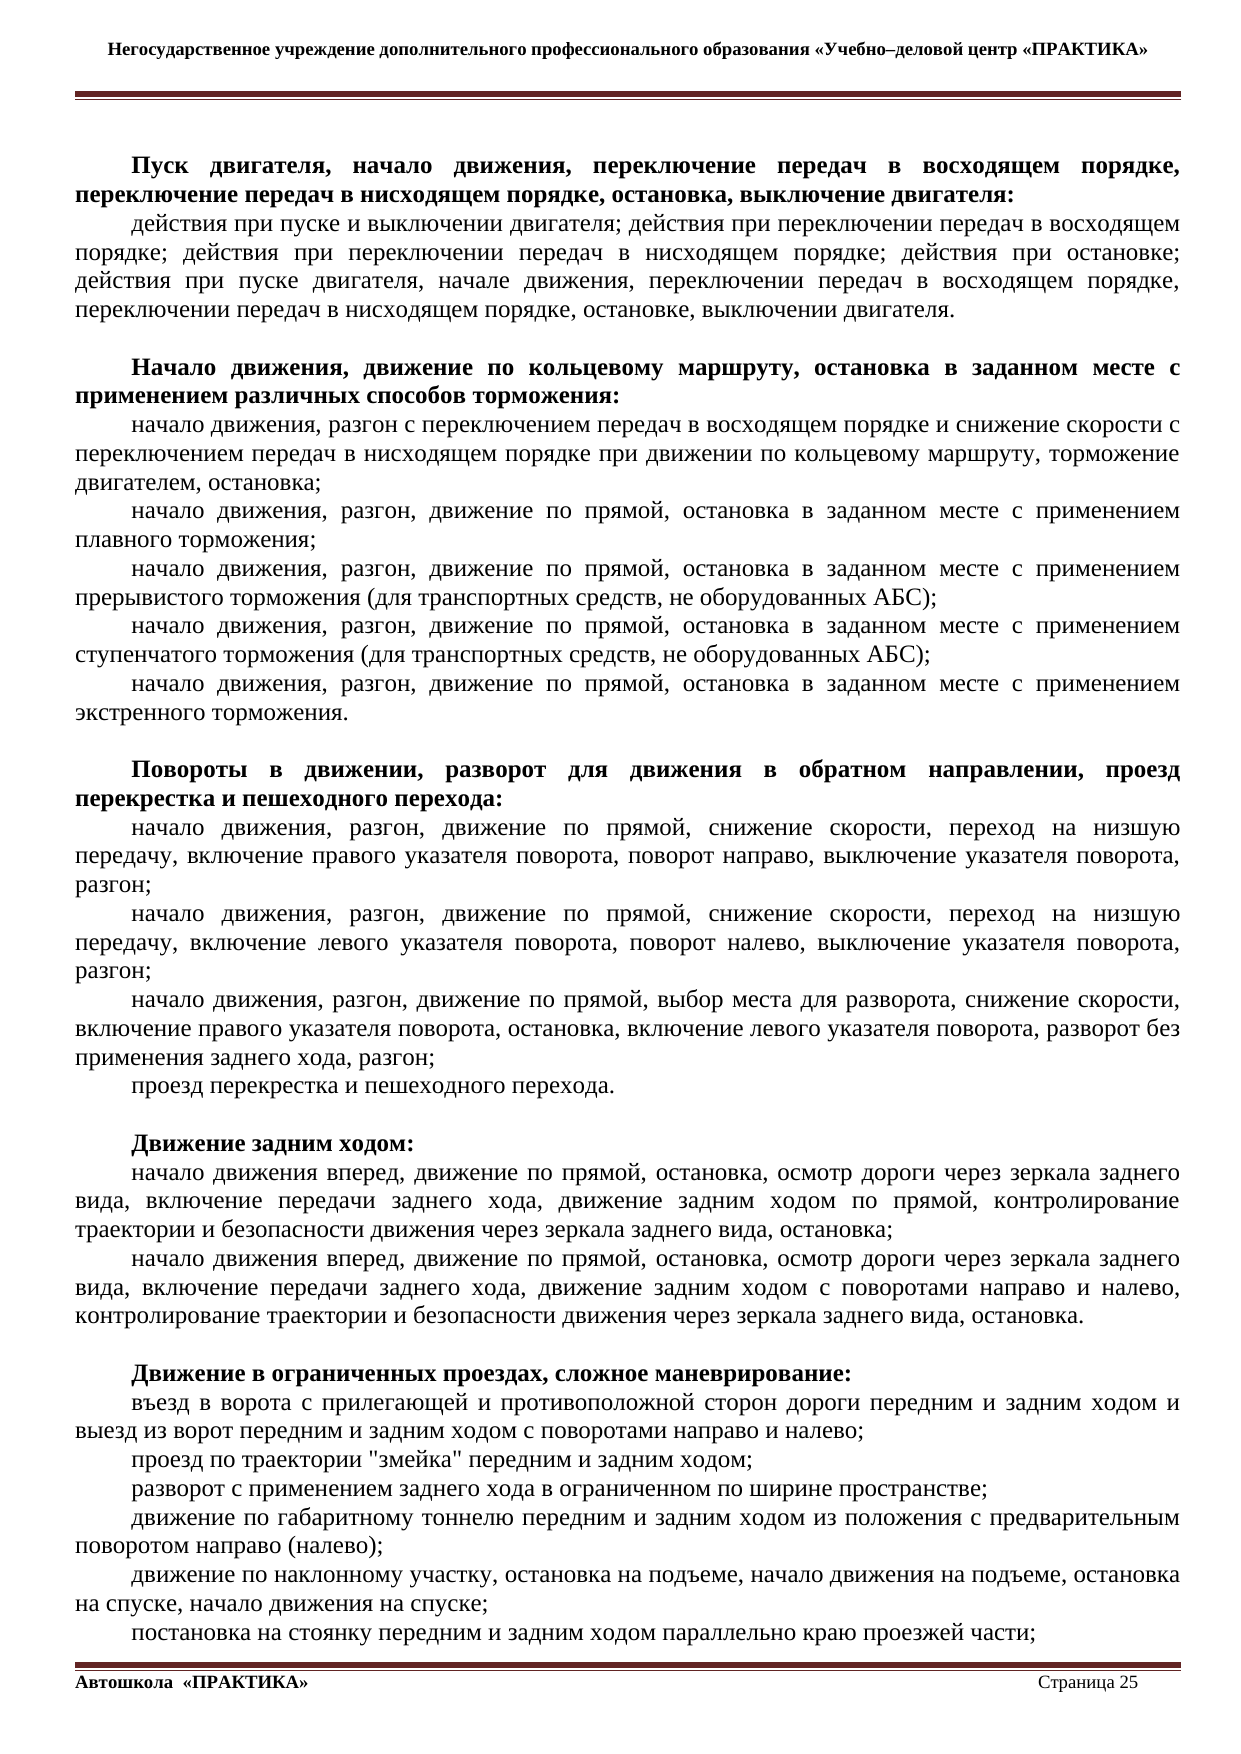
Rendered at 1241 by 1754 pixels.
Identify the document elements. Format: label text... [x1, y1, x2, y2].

text начало движения, разгон, движение по прямой, остановка в заданном месте с применением экстренного торможения. [75, 668, 1181, 725]
text начало движения вперед, движение по прямой, остановка, осмотр дороги через зеркала заднего вида, включение передачи заднего хода, движение задним ходом с поворотами направо и налево, контролирование траектории и безопасности движения через зеркала заднего вида, остановка. [75, 1243, 1181, 1329]
text начало движения, разгон, движение по прямой, остановка в заданном месте с применением плавного торможения; [75, 495, 1181, 553]
text постановка на стоянку передним и задним ходом параллельно краю проезжей части; [75, 1617, 1181, 1645]
text Движение задним ходом: [75, 1128, 1181, 1157]
text Движение в ограниченных проездах, сложное маневрирование: [75, 1358, 1181, 1387]
text действия при пуске и выключении двигателя; действия при переключении передач в восходящем порядке; действия при переключении передач в нисходящем порядке; действия при остановке; действия при пуске двигателя, начале движения, переключении передач в восходящем порядке, переключении передач в нисходящем порядке, остановке, выключении двигателя. [75, 208, 1181, 323]
text движение по наклонному участку, остановка на подъеме, начало движения на подъеме, остановка на спуске, начало движения на спуске; [75, 1559, 1181, 1617]
text начало движения, разгон с переключением передач в восходящем порядке и снижение скорости с переключением передач в нисходящем порядке при движении по кольцевому маршруту, торможение двигателем, остановка; [75, 409, 1181, 495]
text начало движения, разгон, движение по прямой, остановка в заданном месте с применением прерывистого торможения (для транспортных средств, не оборудованных АБС); [75, 553, 1181, 610]
text Начало движения, движение по кольцевому маршруту, остановка в заданном месте с применением различных способов торможения: [75, 352, 1181, 409]
text начало движения, разгон, движение по прямой, снижение скорости, переход на низшую передачу, включение правого указателя поворота, поворот направо, выключение указателя поворота, разгон; [75, 812, 1181, 898]
text движение по габаритному тоннелю передним и задним ходом из положения с предварительным поворотом направо (налево); [75, 1502, 1181, 1559]
text проезд перекрестка и пешеходного перехода. [75, 1070, 1181, 1099]
text Повороты в движении, разворот для движения в обратном направлении, проезд перекрестка и пешеходного перехода: [75, 754, 1181, 812]
text проезд по траектории "змейка" передним и задним ходом; [75, 1444, 1181, 1473]
text въезд в ворота с прилегающей и противоположной сторон дороги передним и задним ходом и выезд из ворот передним и задним ходом с поворотами направо и налево; [75, 1387, 1181, 1444]
text начало движения вперед, движение по прямой, остановка, осмотр дороги через зеркала заднего вида, включение передачи заднего хода, движение задним ходом по прямой, контролирование траектории и безопасности движения через зеркала заднего вида, остановка; [75, 1157, 1181, 1243]
text начало движения, разгон, движение по прямой, остановка в заданном месте с применением ступенчатого торможения (для транспортных средств, не оборудованных АБС); [75, 610, 1181, 668]
text начало движения, разгон, движение по прямой, выбор места для разворота, снижение скорости, включение правого указателя поворота, остановка, включение левого указателя поворота, разворот без применения заднего хода, разгон; [75, 984, 1181, 1070]
text разворот с применением заднего хода в ограниченном по ширине пространстве; [75, 1473, 1181, 1502]
text начало движения, разгон, движение по прямой, снижение скорости, переход на низшую передачу, включение левого указателя поворота, поворот налево, выключение указателя поворота, разгон; [75, 898, 1181, 984]
text Пуск двигателя, начало движения, переключение передач в восходящем порядке, переключение передач в нисходящем порядке, остановка, выключение двигателя: [75, 150, 1181, 208]
